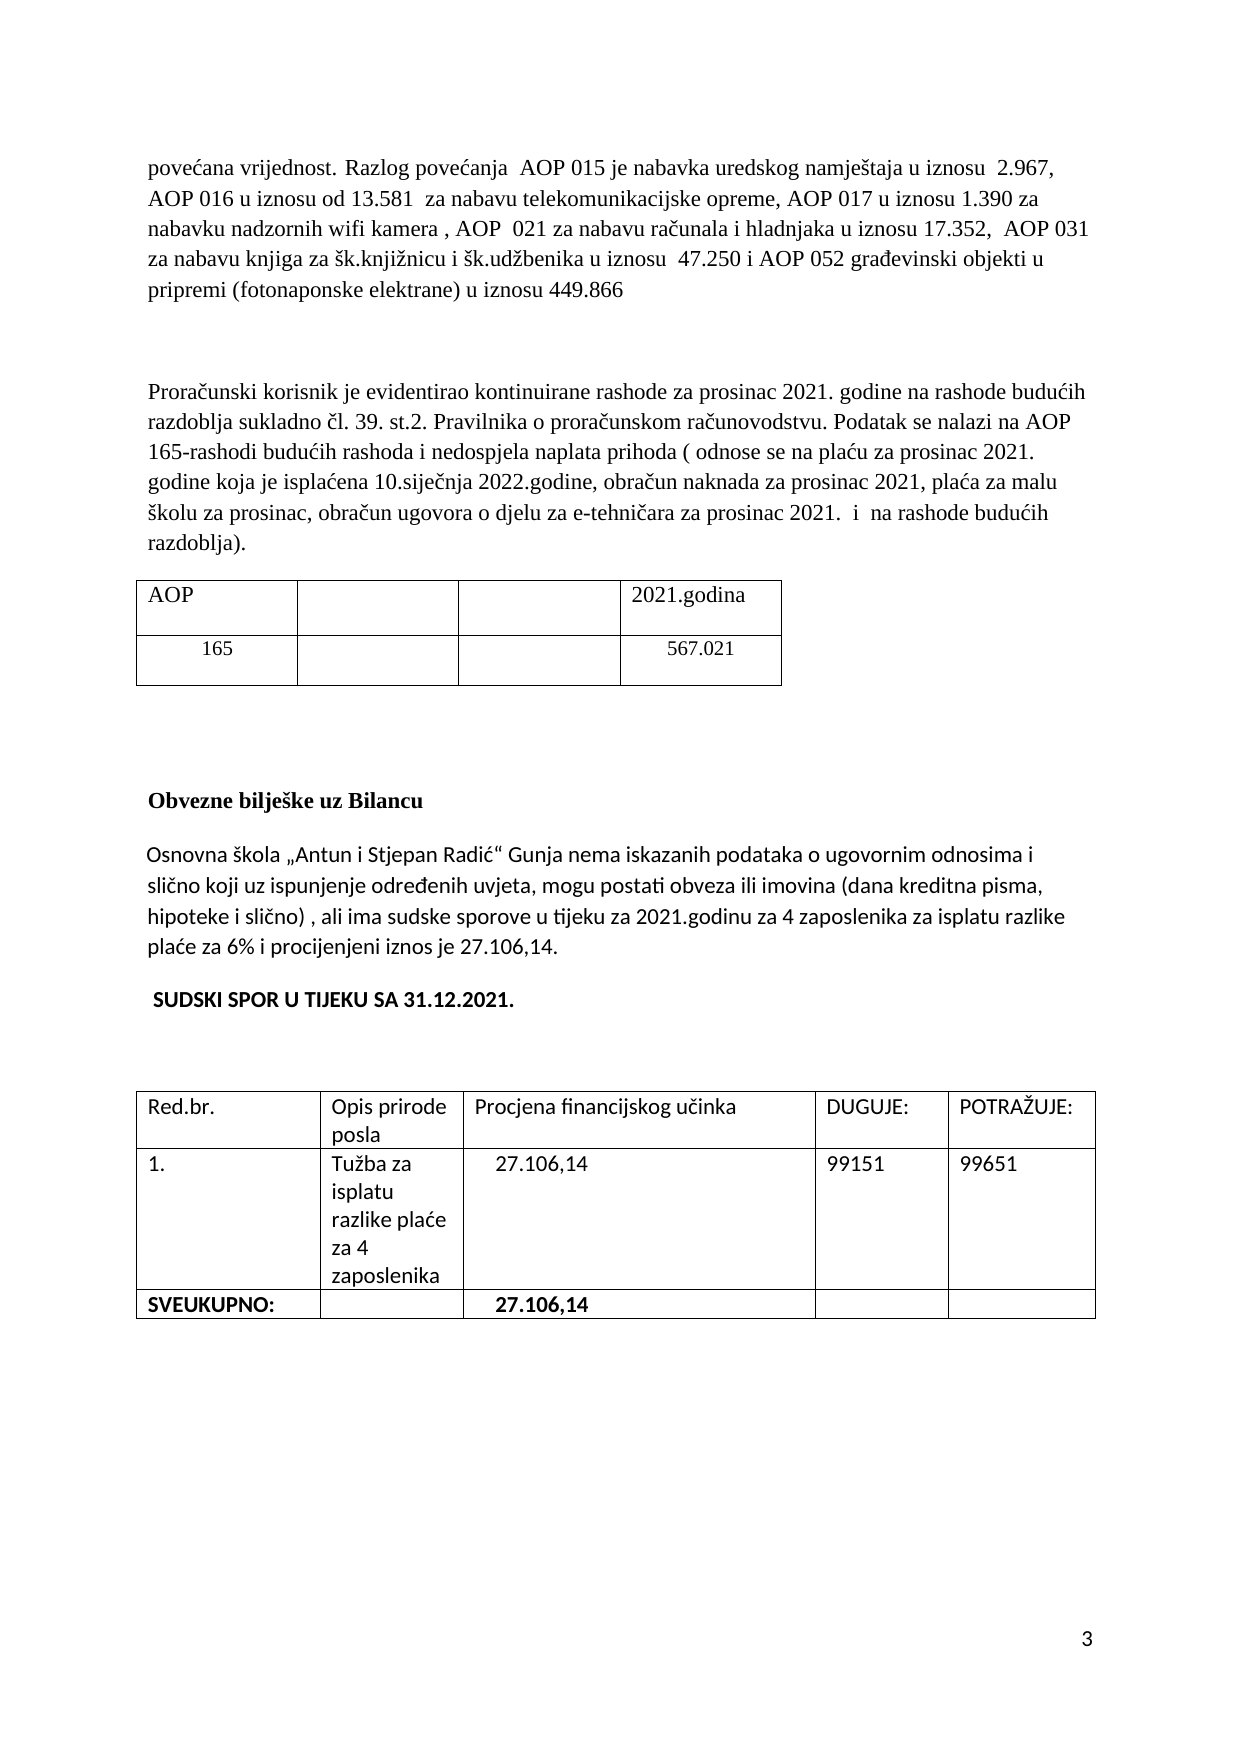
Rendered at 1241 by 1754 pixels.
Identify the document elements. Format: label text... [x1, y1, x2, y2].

table_cell [321, 1290, 463, 1318]
table_cell [298, 636, 458, 684]
table_cell 165 [137, 636, 297, 684]
table_cell 27.106,14 [464, 1149, 815, 1289]
table_cell 99151 [816, 1149, 948, 1289]
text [148, 148, 1093, 302]
table_header DUGUJE: [816, 1092, 948, 1148]
table_cell 99651 [949, 1149, 1095, 1289]
text Osnovna škola „Antun i Stjepan Radić“ Gunja nema iskazanih podataka o ugovornim odnosima i slično koji uz ispunjenje određenih uvjeta, mogu postati obveza ili imovina (dana kreditna pisma, hipoteke i slično) , ali ima sudske sporove u tijeku za 2021.godinu za 4 zaposlenika za isplatu razlike plaće za 6% i procijenjeni iznos je 27.106,14. [146, 840, 1093, 961]
table_header Opis prirode posla [321, 1092, 463, 1148]
text Proračunski korisnik je evidentirao kontinuirane rashode za prosinac 2021. godine na rashode budućih razdoblja sukladno čl. 39. st.2. Pravilnika o proračunskom računovodstvu. Podatak se nalazi na AOP 165-rashodi budućih rashoda i nedospjela naplata prihoda ( odnose se na plaću za prosinac 2021. godine koja je isplaćena 10.siječnja 2022.godine, obračun naknada za prosinac 2021, plaća za malu školu za prosinac, obračun ugovora o djelu za e-tehničara za prosinac 2021. i na rashode budućih razdoblja). [148, 378, 1093, 555]
table_cell Tužba za isplatu razlike plaće za 4 zaposlenika [321, 1149, 463, 1289]
table_cell SVEUKUPNO: [137, 1290, 320, 1318]
table_header [298, 581, 458, 635]
table_cell [816, 1290, 948, 1318]
table_cell 567.021 [621, 636, 781, 684]
table_cell 1. [137, 1149, 320, 1289]
table_cell [949, 1290, 1095, 1318]
text Obvezne bilješke uz Bilancu [148, 788, 1093, 814]
table_cell [459, 636, 620, 684]
table_header Red.br. [137, 1092, 320, 1148]
text SUDSKI SPOR U TIJEKU SA 31.12.2021. [148, 985, 1093, 1013]
table_cell 27.106,14 [464, 1290, 815, 1318]
table_header AOP [137, 581, 297, 635]
table_header [459, 581, 620, 635]
table_header 2021.godina [621, 581, 781, 635]
table_header POTRAŽUJE: [949, 1092, 1095, 1148]
table_header Procjena financijskog učinka [464, 1092, 815, 1148]
